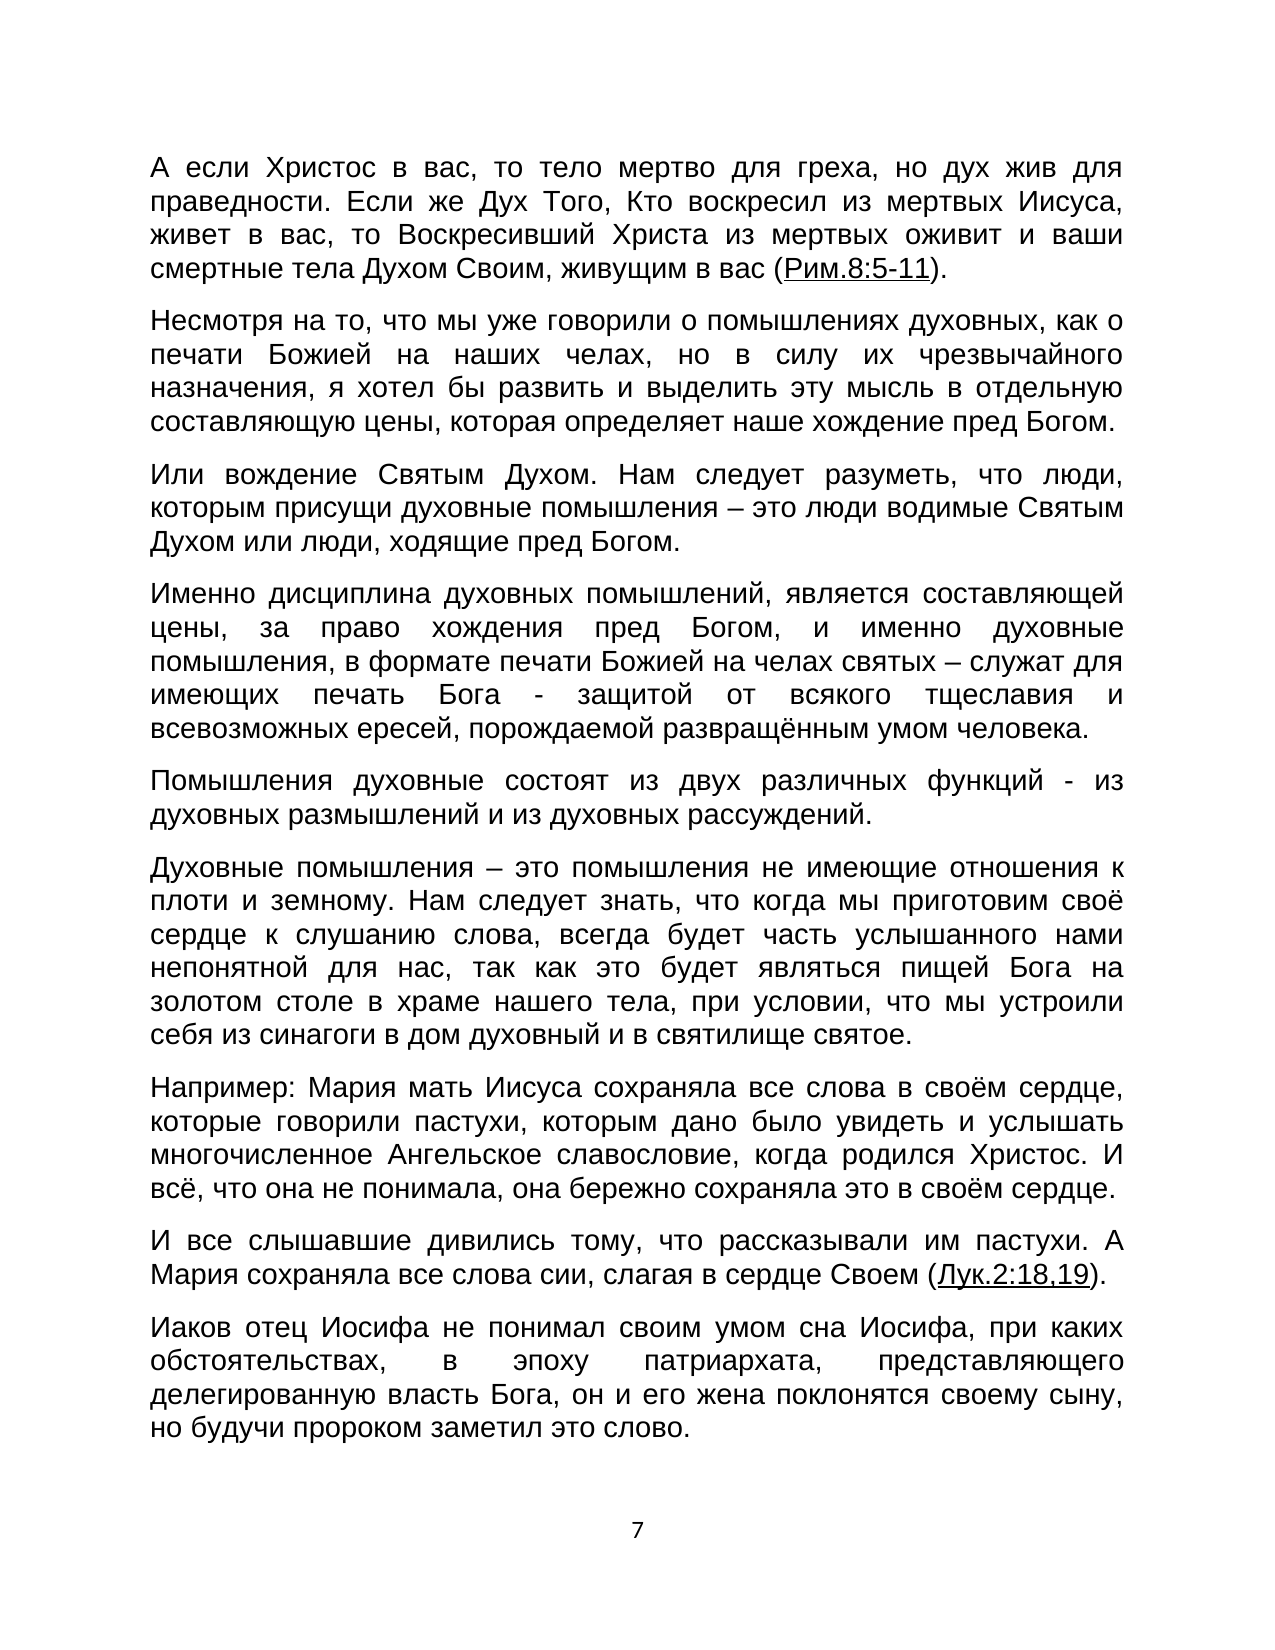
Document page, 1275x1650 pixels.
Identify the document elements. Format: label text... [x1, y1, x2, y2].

text Именно дисциплина духовных помышлений, является составляющей цены, за право хождения пред Богом, и именно духовные помышления, в формате печати Божией на челах святых – служат для имеющих печать Бога - защитой от всякого тщеславия и всевозможных ересей, порождаемой развращённым умом человека. [150, 576, 1125, 744]
text Помышления духовные состоят из двух различных функций - из духовных размышлений и из духовных рассуждений. [150, 763, 1125, 830]
text Несмотря на то, что мы уже говорили о помышлениях духовных, как о печати Божией на наших челах, но в силу их чрезвычайного назначения, я хотел бы развить и выделить эту мысль в отдельную составляющую цены, которая определяет наше хождение пред Богом. [150, 303, 1125, 437]
text Например: Мария мать Иисуса сохраняла все слова в своём сердце, которые говорили пастухи, которым дано было увидеть и услышать многочисленное Ангельское славословие, когда родился Христос. И всё, что она не понимала, она бережно сохраняла это в своём сердце. [150, 1070, 1125, 1204]
text А если Христос в вас, то тело мертво для греха, но дух жив для праведности. Если же Дух Того, Кто воскресил из мертвых Иисуса, живет в вас, то Воскресивший Христа из мертвых оживит и ваши смертные тела Духом Своим, живущим в вас (Рим.8:5-11). [150, 150, 1125, 284]
text Духовные помышления – это помышления не имеющие отношения к плоти и земному. Нам следует знать, что когда мы приготовим своё сердце к слушанию слова, всегда будет часть услышанного нами непонятной для нас, так как это будет являться пищей Бога на золотом столе в храме нашего тела, при условии, что мы устроили себя из синагоги в дом духовный и в святилище святое. [150, 849, 1125, 1051]
text Или вождение Святым Духом. Нам следует разуметь, что люди, которым присущи духовные помышления – это люди водимые Святым Духом или люди, ходящие пред Богом. [150, 457, 1125, 557]
text И все слышавшие дивились тому, что рассказывали им пастухи. А Мария сохраняла все слова сии, слагая в сердце Своем (Лук.2:18,19). [150, 1223, 1125, 1290]
text Иаков отец Иосифа не понимал своим умом сна Иосифа, при каких обстоятельствах, в эпоху патриархата, представляющего делегированную власть Бога, он и его жена поклонятся своему сыну, но будучи пророком заметил это слово. [150, 1309, 1125, 1444]
